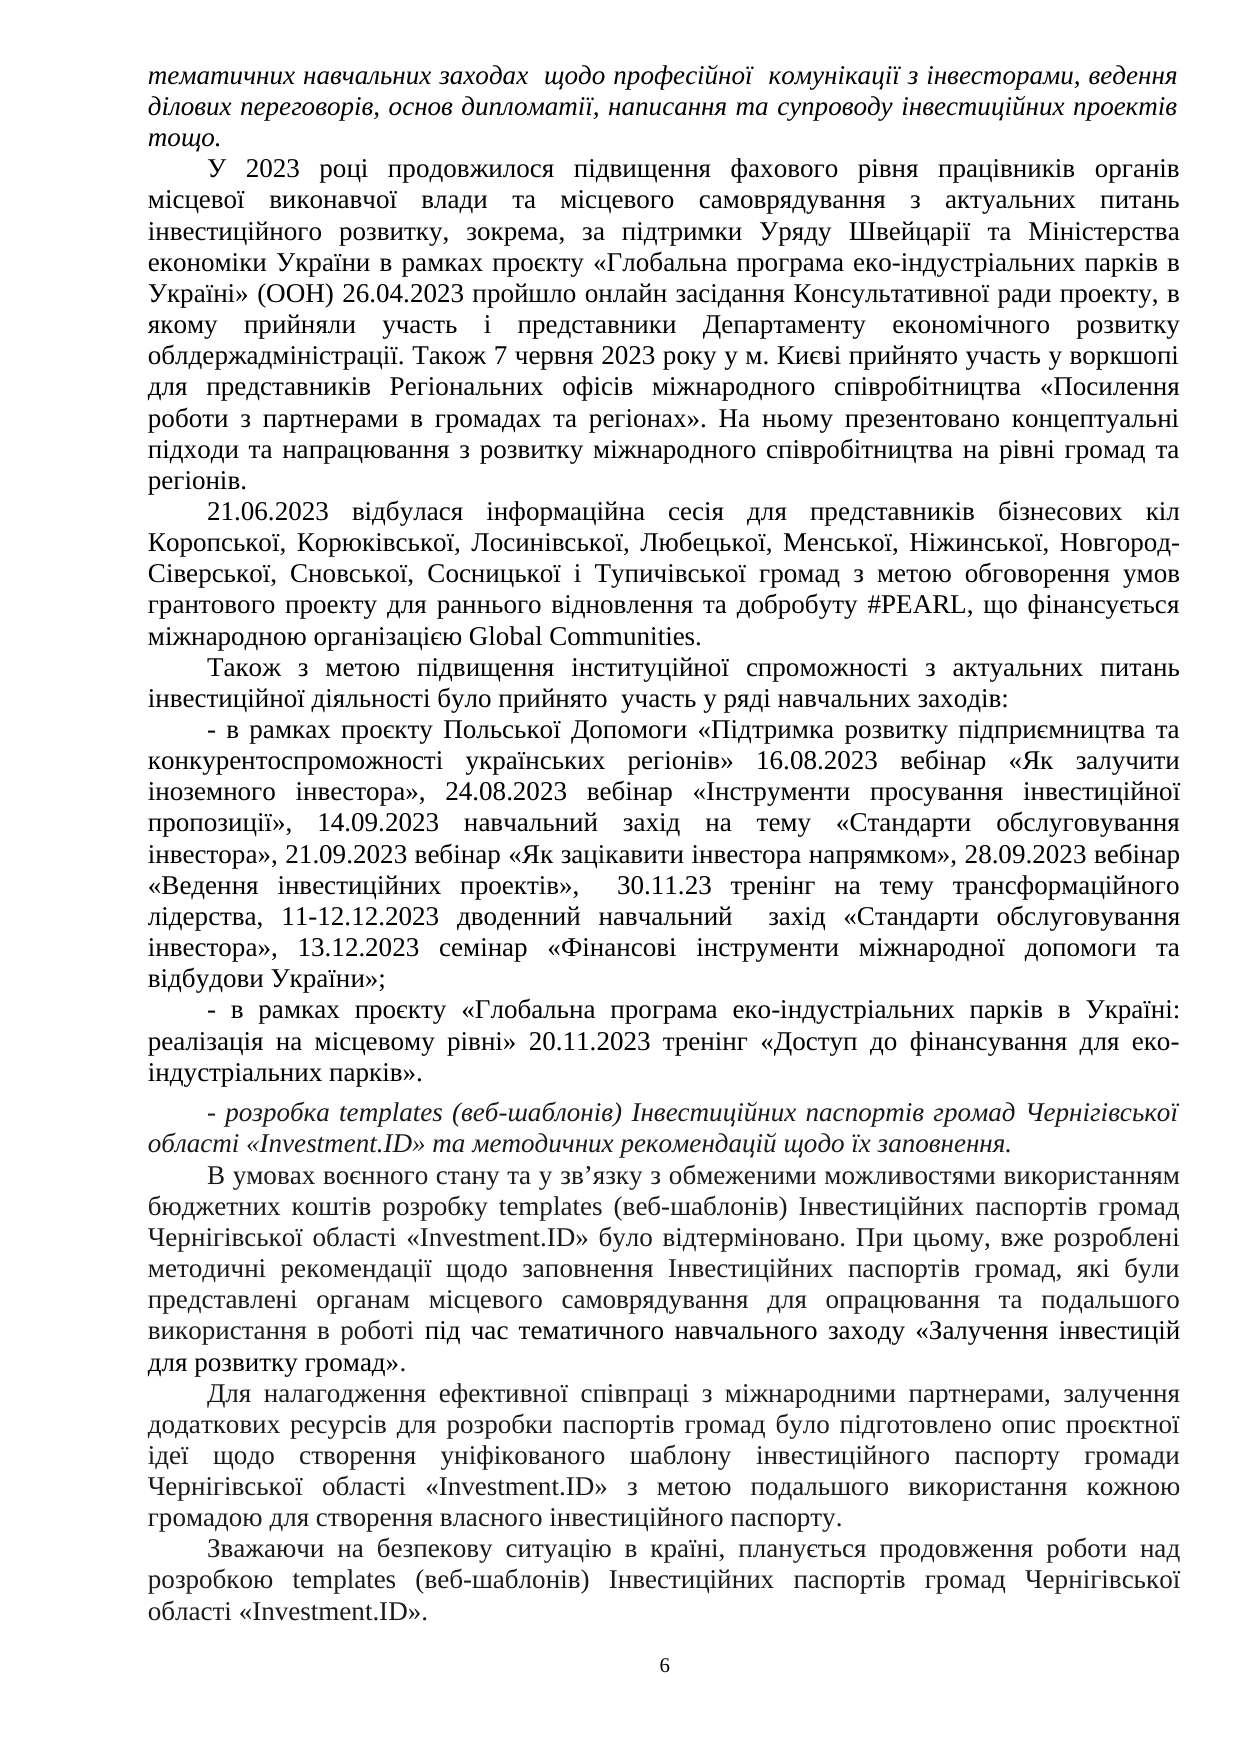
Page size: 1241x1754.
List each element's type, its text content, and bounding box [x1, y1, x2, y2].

text 21.06.2023 відбулася інформаційна сесія для представників бізнесових кіл Коропської, Корюківської, Лосинівської, Любецької, Менської, Ніжинської, Новгород-Сіверської, Сновської, Сосницької і Тупичівської громад з метою обговорення умов грантового проекту для раннього відновлення та добробуту #PEARL, що фінансується міжнародною організацією Global Communities. [148, 495, 1181, 651]
text - в рамках проєкту «Глобальна програма еко-індустріальних парків в Україні: реалізація на місцевому рівні» 20.11.2023 тренінг «Доступ до фінансування для еко-індустріальних парків». [148, 993, 1181, 1087]
text Для налагодження ефективної співпраці з міжнародними партнерами, залучення додаткових ресурсів для розробки паспортів громад було підготовлено опис проєктної ідеї щодо створення уніфікованого шаблону інвестиційного паспорту громади Чернігівської області «Investment.ID» з метою подальшого використання кожною громадою для створення власного інвестиційного паспорту. [148, 1377, 1181, 1532]
text У 2023 році продовжилося підвищення фахового рівня працівників органів місцевої виконавчої влади та місцевого самоврядування з актуальних питань інвестиційного розвитку, зокрема, за підтримки Уряду Швейцарії та Міністерства економіки України в рамках проєкту «Глобальна програма еко-індустріальних парків в Україні» (ООН) 26.04.2023 пройшло онлайн засідання Консультативної ради проекту, в якому прийняли участь і представники Департаменту економічного розвитку облдержадміністрації. Також 7 червня 2023 року у м. Києві прийнято участь у воркшопі для представників Регіональних офісів міжнародного співробітництва «Посилення роботи з партнерами в громадах та регіонах». На ньому презентовано концептуальні підходи та напрацювання з розвитку міжнародного співробітництва на рівні громад та регіонів. [148, 152, 1181, 495]
text - в рамках проєкту Польської Допомоги «Підтримка розвитку підприємництва та конкурентоспроможності українських регіонів» 16.08.2023 вебінар «Як залучити іноземного інвестора», 24.08.2023 вебінар «Інструменти просування інвестиційної пропозиції», 14.09.2023 навчальний захід на тему «Стандарти обслуговування інвестора», 21.09.2023 вебінар «Як зацікавити інвестора напрямком», 28.09.2023 вебінар «Ведення інвестиційних проектів», 30.11.23 тренінг на тему трансформаційного лідерства, 11-12.12.2023 дводенний навчальний захід «Стандарти обслуговування інвестора», 13.12.2023 семінар «Фінансові інструменти міжнародної допомоги та відбудови України»; [148, 713, 1181, 993]
text Також з метою підвищення інституційної спроможності з актуальних питань інвестиційної діяльності було прийнято участь у ряді навчальних заходів: [148, 651, 1181, 713]
text Зважаючи на безпекову ситуацію в країні, планується продовження роботи над розробкою templates (веб-шаблонів) Інвестиційних паспортів громад Чернігівської області «Investment.ID». [148, 1532, 1181, 1626]
text - розробка templates (веб-шаблонів) Інвестиційних паспортів громад Чернігівської області «Investment.ID» та методичних рекомендацій щодо їх заповнення. [148, 1096, 1181, 1159]
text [148, 59, 1181, 152]
text В умовах воєнного стану та у зв’язку з обмеженими можливостями використанням бюджетних коштів розробку templates (веб-шаблонів) Інвестиційних паспортів громад Чернігівської області «Investment.ID» було відтерміновано. При цьому, вже розроблені методичні рекомендації щодо заповнення Інвестиційних паспортів громад, які були представлені органам місцевого самоврядування для опрацювання та подальшого використання в роботі під час тематичного навчального заходу «Залучення інвестицій для розвитку громад». [148, 1159, 1181, 1377]
